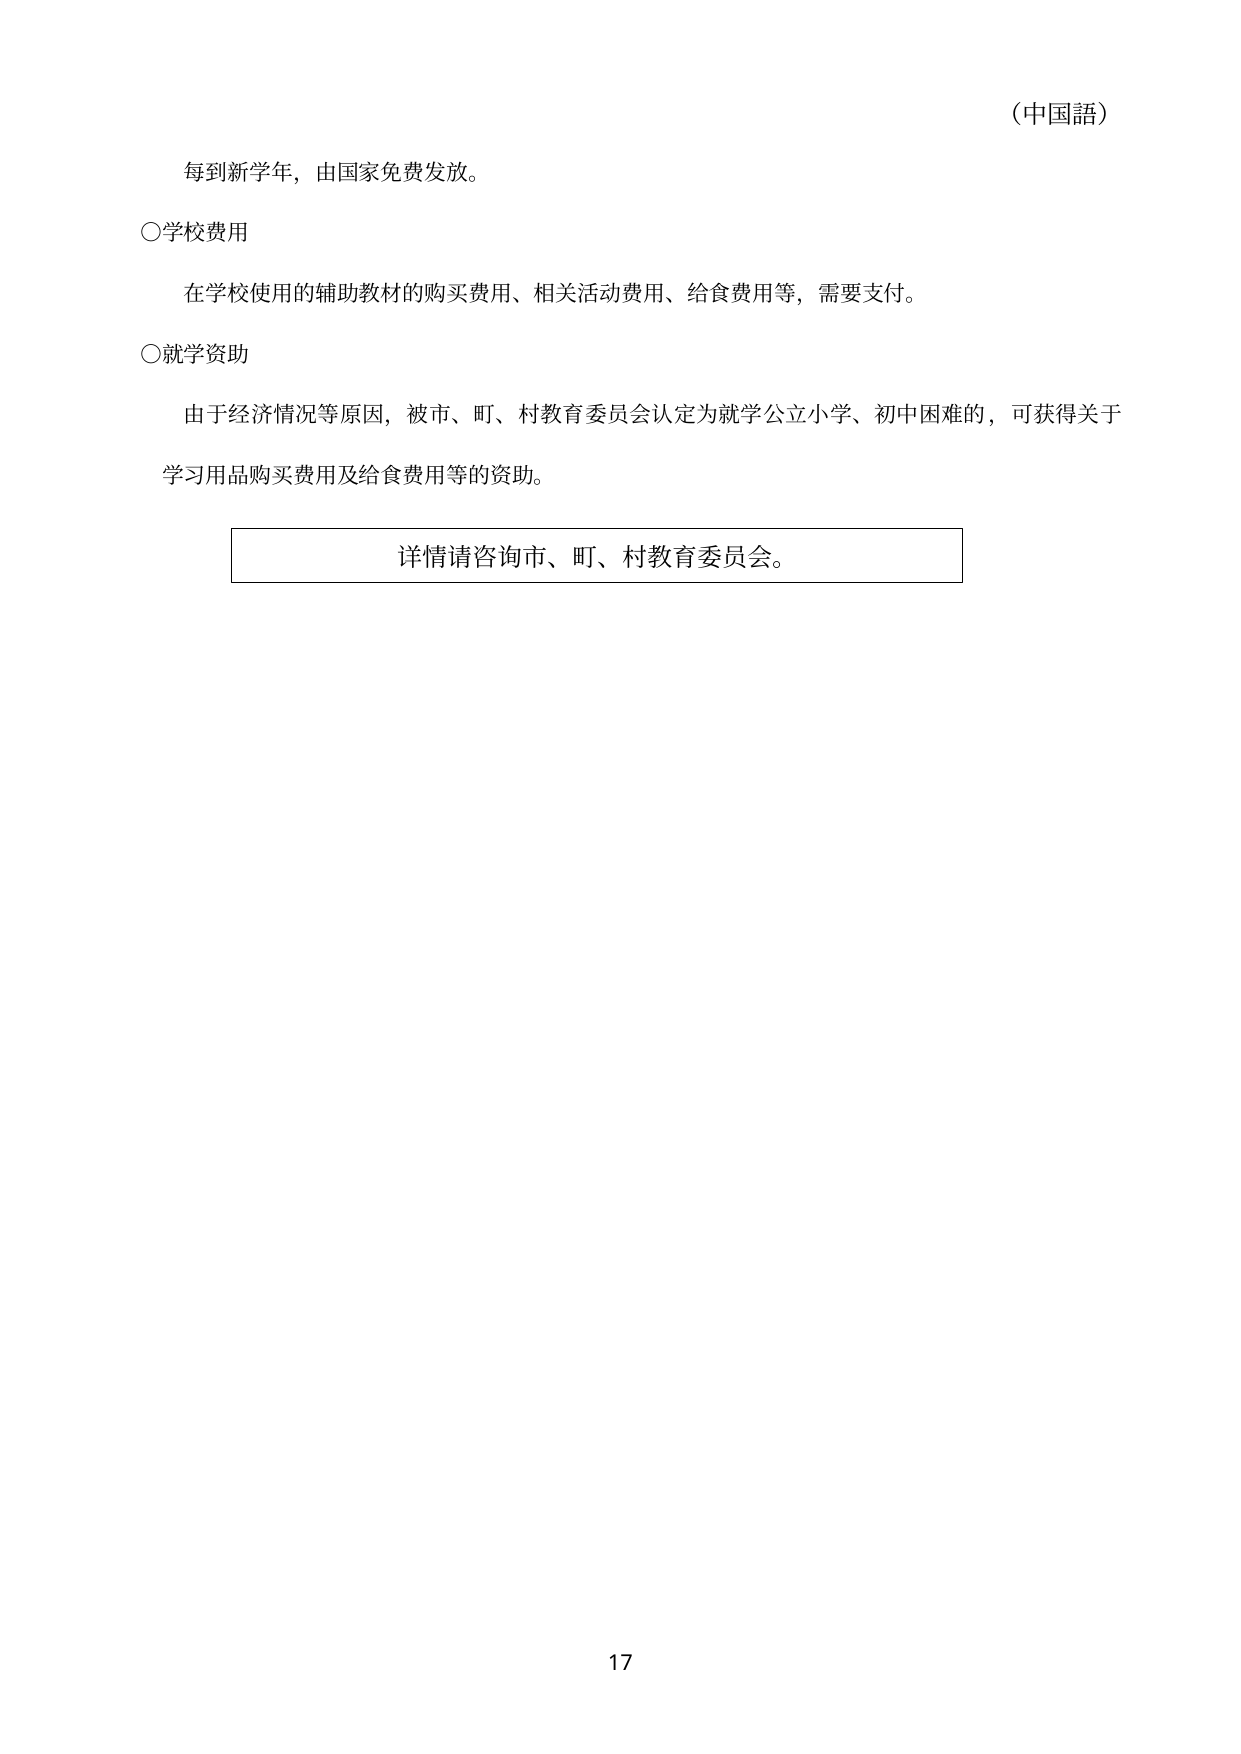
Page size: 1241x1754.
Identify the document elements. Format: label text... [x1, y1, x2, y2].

text 由于经济情况等原因，被市、町、村教育委员会认定为就学公立小学、初中困难的，可获得关于学习用品购买费用及给食费用等的资助。 [162, 383, 1122, 504]
text 在学校使用的辅助教材的购买费用、相关活动费用、给食费用等，需要支付。 [162, 262, 1122, 322]
text ○学校费用 [118, 201, 1122, 262]
text ○就学资助 [118, 322, 1122, 383]
text 每到新学年，由国家免费发放。 [162, 140, 1122, 201]
